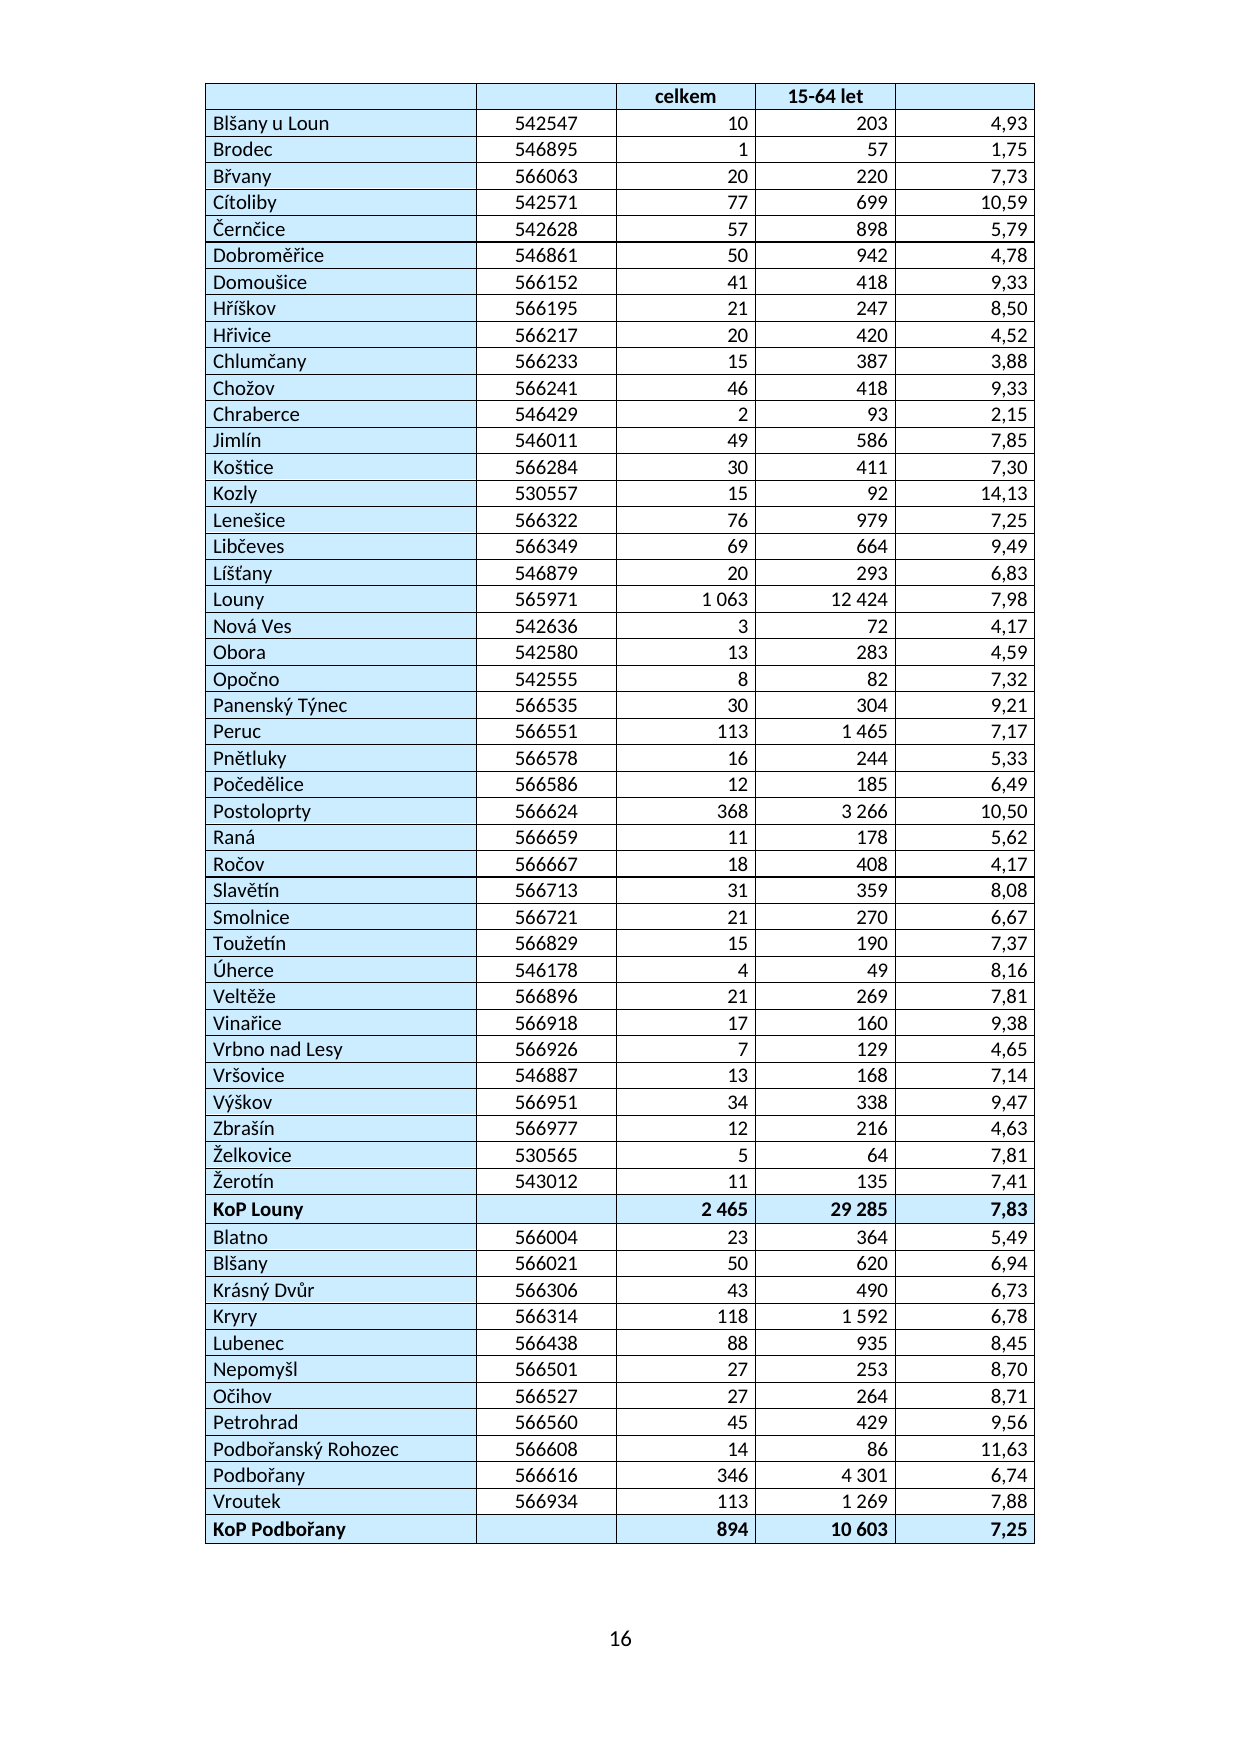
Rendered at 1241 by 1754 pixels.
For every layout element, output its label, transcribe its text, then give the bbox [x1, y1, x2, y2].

table_cell 203 [756, 110, 895, 136]
table_cell 368 [617, 798, 755, 823]
table_cell 8,08 [896, 878, 1034, 903]
table_cell 530565 [477, 1142, 616, 1167]
table_cell [477, 1515, 616, 1543]
table_cell 542547 [477, 110, 616, 136]
table_cell 566349 [477, 534, 616, 559]
table_cell Panenský Týnec [206, 692, 476, 718]
table_cell 9,47 [896, 1089, 1034, 1114]
table_cell 64 [756, 1142, 895, 1167]
table_cell Podbořany [206, 1462, 476, 1488]
table_cell 7,14 [896, 1063, 1034, 1088]
table_cell 566667 [477, 851, 616, 876]
table_cell 129 [756, 1036, 895, 1062]
table_cell Očihov [206, 1383, 476, 1408]
table_cell 566616 [477, 1462, 616, 1488]
table_cell 4 301 [756, 1462, 895, 1488]
table_cell 14,13 [896, 481, 1034, 506]
table_cell Louny [206, 586, 476, 612]
table_cell Nová Ves [206, 613, 476, 638]
table_cell 27 [617, 1356, 755, 1382]
table_cell Opočno [206, 666, 476, 691]
table_cell 21 [617, 295, 755, 321]
table_cell 49 [617, 428, 755, 453]
table_cell 898 [756, 216, 895, 241]
table_cell 43 [617, 1277, 755, 1302]
table_cell Toužetín [206, 930, 476, 956]
table_cell 6,73 [896, 1277, 1034, 1302]
table_cell 23 [617, 1224, 755, 1249]
table_cell 13 [617, 639, 755, 665]
table_cell 5 [617, 1142, 755, 1167]
table_cell 4,17 [896, 851, 1034, 876]
table_cell Blšany [206, 1251, 476, 1276]
table_cell 566659 [477, 825, 616, 850]
table_cell Raná [206, 825, 476, 850]
table_cell Blatno [206, 1224, 476, 1249]
table_cell 566004 [477, 1224, 616, 1249]
table_cell Podbořanský Rohozec [206, 1436, 476, 1461]
table_cell 7,85 [896, 428, 1034, 453]
table_cell 566951 [477, 1089, 616, 1114]
table_cell 118 [617, 1304, 755, 1329]
table_cell 566624 [477, 798, 616, 823]
table_cell Líšťany [206, 560, 476, 585]
table_cell 4,52 [896, 322, 1034, 347]
table_cell 542571 [477, 190, 616, 215]
table_cell 566578 [477, 745, 616, 771]
table_cell 418 [756, 375, 895, 400]
table_cell 11,63 [896, 1436, 1034, 1461]
table_cell Ročov [206, 851, 476, 876]
table_cell 1 465 [756, 719, 895, 744]
table_cell 5,49 [896, 1224, 1034, 1249]
table_cell 93 [756, 401, 895, 427]
table_cell 935 [756, 1330, 895, 1355]
table_cell 12 424 [756, 586, 895, 612]
table_cell 546895 [477, 137, 616, 162]
table_cell Lubenec [206, 1330, 476, 1355]
table_cell 566195 [477, 295, 616, 321]
table_cell 8,45 [896, 1330, 1034, 1355]
table_cell 15 [617, 348, 755, 374]
table_cell 8,50 [896, 295, 1034, 321]
table_cell 160 [756, 1010, 895, 1035]
table_cell Úherce [206, 957, 476, 982]
table_cell 542628 [477, 216, 616, 241]
table_cell 566322 [477, 507, 616, 532]
table_cell 7,83 [896, 1195, 1034, 1223]
table_cell Brodec [206, 137, 476, 162]
table_cell 76 [617, 507, 755, 532]
table_cell 1 [617, 137, 755, 162]
table_cell Smolnice [206, 904, 476, 929]
table_cell 16 [617, 745, 755, 771]
table_cell 1,75 [896, 137, 1034, 162]
table_cell 387 [756, 348, 895, 374]
table_cell 566829 [477, 930, 616, 956]
table_cell 5,79 [896, 216, 1034, 241]
table_cell KoP Podbořany [206, 1515, 476, 1543]
table_cell 8,70 [896, 1356, 1034, 1382]
table_cell 30 [617, 454, 755, 479]
table_cell 13 [617, 1063, 755, 1088]
table_cell KoP Louny [206, 1195, 476, 1223]
table_cell 346 [617, 1462, 755, 1488]
table_cell 420 [756, 322, 895, 347]
table_cell 566896 [477, 983, 616, 1009]
table_cell 50 [617, 243, 755, 268]
table_cell 46 [617, 375, 755, 400]
table_cell Lenešice [206, 507, 476, 532]
table_header PN (v %) [896, 84, 1034, 109]
table_cell 530557 [477, 481, 616, 506]
table_cell 566926 [477, 1036, 616, 1062]
table_cell 566551 [477, 719, 616, 744]
table_cell 546011 [477, 428, 616, 453]
table_cell 979 [756, 507, 895, 532]
table_cell 2 465 [617, 1195, 755, 1223]
table_header Kód obce [477, 84, 616, 109]
table_cell Želkovice [206, 1142, 476, 1167]
table_cell 86 [756, 1436, 895, 1461]
table_cell Slavětín [206, 878, 476, 903]
table_cell 566063 [477, 163, 616, 188]
table_cell Chožov [206, 375, 476, 400]
table_cell 566021 [477, 1251, 616, 1276]
table_cell 7,73 [896, 163, 1034, 188]
table_cell 178 [756, 825, 895, 850]
table_cell 546178 [477, 957, 616, 982]
table_cell Blšany u Loun [206, 110, 476, 136]
table_cell 21 [617, 904, 755, 929]
table_cell 1 063 [617, 586, 755, 612]
table_cell 9,33 [896, 269, 1034, 294]
table_cell 566438 [477, 1330, 616, 1355]
table_cell Chraberce [206, 401, 476, 427]
table_cell Vroutek [206, 1489, 476, 1514]
table_cell 29 285 [756, 1195, 895, 1223]
table_cell 216 [756, 1116, 895, 1141]
table_cell 4,78 [896, 243, 1034, 268]
table_cell 11 [617, 825, 755, 850]
table_cell 566721 [477, 904, 616, 929]
table_cell 6,83 [896, 560, 1034, 585]
table_cell Petrohrad [206, 1409, 476, 1435]
table_cell Pnětluky [206, 745, 476, 771]
table_cell Veltěže [206, 983, 476, 1009]
table_cell 15 [617, 930, 755, 956]
table_cell 3 266 [756, 798, 895, 823]
table_cell 264 [756, 1383, 895, 1408]
table_cell 49 [756, 957, 895, 982]
table_cell Cítoliby [206, 190, 476, 215]
table_cell 92 [756, 481, 895, 506]
table_cell Vinařice [206, 1010, 476, 1035]
table_cell Zbrašín [206, 1116, 476, 1141]
table_cell 566713 [477, 878, 616, 903]
table_cell Domoušice [206, 269, 476, 294]
table_cell 7,32 [896, 666, 1034, 691]
table_cell 566560 [477, 1409, 616, 1435]
table_cell 7,37 [896, 930, 1034, 956]
table_cell Hříškov [206, 295, 476, 321]
table_cell Břvany [206, 163, 476, 188]
table_cell 364 [756, 1224, 895, 1249]
table_cell 77 [617, 190, 755, 215]
table_cell 8,16 [896, 957, 1034, 982]
table_cell 418 [756, 269, 895, 294]
table_cell 20 [617, 322, 755, 347]
table_cell 3 [617, 613, 755, 638]
table_cell 15 [617, 481, 755, 506]
table_cell 4,59 [896, 639, 1034, 665]
table_cell 41 [617, 269, 755, 294]
table_cell 10,59 [896, 190, 1034, 215]
table_cell 20 [617, 163, 755, 188]
table_cell 27 [617, 1383, 755, 1408]
table_cell 9,49 [896, 534, 1034, 559]
table_cell 304 [756, 692, 895, 718]
table_cell Obora [206, 639, 476, 665]
table_cell 45 [617, 1409, 755, 1435]
table_cell 9,33 [896, 375, 1034, 400]
table_cell 542636 [477, 613, 616, 638]
table_cell 566501 [477, 1356, 616, 1382]
table_cell 30 [617, 692, 755, 718]
table_cell 620 [756, 1251, 895, 1276]
table_cell 57 [756, 137, 895, 162]
table_cell 566306 [477, 1277, 616, 1302]
table_cell 21 [617, 983, 755, 1009]
table_cell 12 [617, 1116, 755, 1141]
table_cell 1 269 [756, 1489, 895, 1514]
table_cell 9,38 [896, 1010, 1034, 1035]
table_cell 411 [756, 454, 895, 479]
table_cell Žerotín [206, 1169, 476, 1194]
table_cell 546887 [477, 1063, 616, 1088]
table_cell 72 [756, 613, 895, 638]
table_cell 566977 [477, 1116, 616, 1141]
table_cell 566314 [477, 1304, 616, 1329]
table_cell 69 [617, 534, 755, 559]
table_cell 9,56 [896, 1409, 1034, 1435]
table_cell 7,81 [896, 1142, 1034, 1167]
table_cell 6,67 [896, 904, 1034, 929]
table_cell Krásný Dvůr [206, 1277, 476, 1302]
table_cell 699 [756, 190, 895, 215]
table_cell 2 [617, 401, 755, 427]
table_cell 942 [756, 243, 895, 268]
table_cell 8 [617, 666, 755, 691]
table_cell 135 [756, 1169, 895, 1194]
table_cell Počedělice [206, 772, 476, 797]
table_cell Dobroměřice [206, 243, 476, 268]
table_cell 566233 [477, 348, 616, 374]
table_cell 7,25 [896, 507, 1034, 532]
table_cell 565971 [477, 586, 616, 612]
table_cell 566217 [477, 322, 616, 347]
table_cell 190 [756, 930, 895, 956]
table_cell 4 [617, 957, 755, 982]
table_cell 408 [756, 851, 895, 876]
table_cell 546879 [477, 560, 616, 585]
table_cell 6,78 [896, 1304, 1034, 1329]
table_cell 31 [617, 878, 755, 903]
table_cell Výškov [206, 1089, 476, 1114]
table_cell 185 [756, 772, 895, 797]
table_cell Jimlín [206, 428, 476, 453]
table_cell 7 [617, 1036, 755, 1062]
table_cell 11 [617, 1169, 755, 1194]
table_cell 10,50 [896, 798, 1034, 823]
table_cell 8,71 [896, 1383, 1034, 1408]
table_cell 9,21 [896, 692, 1034, 718]
table_cell 293 [756, 560, 895, 585]
table_cell 7,25 [896, 1515, 1034, 1543]
table_cell Kozly [206, 481, 476, 506]
table_cell 247 [756, 295, 895, 321]
table_cell 14 [617, 1436, 755, 1461]
table_cell 490 [756, 1277, 895, 1302]
table_cell 546861 [477, 243, 616, 268]
table_cell 6,49 [896, 772, 1034, 797]
table_cell 566918 [477, 1010, 616, 1035]
table_cell Černčice [206, 216, 476, 241]
table_cell 220 [756, 163, 895, 188]
table_cell 20 [617, 560, 755, 585]
table_cell Postoloprty [206, 798, 476, 823]
table_cell 12 [617, 772, 755, 797]
table_cell 542580 [477, 639, 616, 665]
table_cell 7,30 [896, 454, 1034, 479]
table_cell 4,63 [896, 1116, 1034, 1141]
table_cell 1 592 [756, 1304, 895, 1329]
table_cell 566241 [477, 375, 616, 400]
table_cell 50 [617, 1251, 755, 1276]
table_cell 18 [617, 851, 755, 876]
table_cell 566934 [477, 1489, 616, 1514]
table_cell 429 [756, 1409, 895, 1435]
table_cell 168 [756, 1063, 895, 1088]
table_header Obec [206, 84, 476, 109]
table_cell 4,65 [896, 1036, 1034, 1062]
table_cell 566284 [477, 454, 616, 479]
table_cell 894 [617, 1515, 755, 1543]
table_cell 338 [756, 1089, 895, 1114]
table_cell 283 [756, 639, 895, 665]
table_cell [477, 1195, 616, 1223]
table_cell 113 [617, 719, 755, 744]
table_cell 5,33 [896, 745, 1034, 771]
table_cell 542555 [477, 666, 616, 691]
table_cell 5,62 [896, 825, 1034, 850]
table_cell 546429 [477, 401, 616, 427]
table_cell 543012 [477, 1169, 616, 1194]
table_cell 6,94 [896, 1251, 1034, 1276]
table_cell 82 [756, 666, 895, 691]
table_cell 586 [756, 428, 895, 453]
table_header Uchazeči celkem [617, 84, 755, 109]
table_cell 359 [756, 878, 895, 903]
table_cell 7,88 [896, 1489, 1034, 1514]
table_cell 88 [617, 1330, 755, 1355]
table_cell Chlumčany [206, 348, 476, 374]
table_cell Vršovice [206, 1063, 476, 1088]
table_cell 566527 [477, 1383, 616, 1408]
table_cell Koštice [206, 454, 476, 479]
table_cell 4,93 [896, 110, 1034, 136]
table_cell 7,81 [896, 983, 1034, 1009]
table_cell 3,88 [896, 348, 1034, 374]
table_cell 244 [756, 745, 895, 771]
table_cell 7,98 [896, 586, 1034, 612]
table_cell 7,17 [896, 719, 1034, 744]
table_cell 253 [756, 1356, 895, 1382]
table_cell 566608 [477, 1436, 616, 1461]
table_cell 2,15 [896, 401, 1034, 427]
table_cell 10 603 [756, 1515, 895, 1543]
table_cell 566535 [477, 692, 616, 718]
table_cell 7,41 [896, 1169, 1034, 1194]
table_cell 17 [617, 1010, 755, 1035]
table_cell 10 [617, 110, 755, 136]
table_cell Peruc [206, 719, 476, 744]
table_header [756, 84, 895, 109]
table_cell 664 [756, 534, 895, 559]
table_cell 6,74 [896, 1462, 1034, 1488]
table_cell 113 [617, 1489, 755, 1514]
table_cell 269 [756, 983, 895, 1009]
table_cell 566152 [477, 269, 616, 294]
table_cell Hřivice [206, 322, 476, 347]
table_cell Nepomyšl [206, 1356, 476, 1382]
table_cell 57 [617, 216, 755, 241]
table_cell 566586 [477, 772, 616, 797]
table_cell Libčeves [206, 534, 476, 559]
table_cell Kryry [206, 1304, 476, 1329]
table_cell Vrbno nad Lesy [206, 1036, 476, 1062]
table_cell 270 [756, 904, 895, 929]
table_cell 34 [617, 1089, 755, 1114]
table_cell 4,17 [896, 613, 1034, 638]
